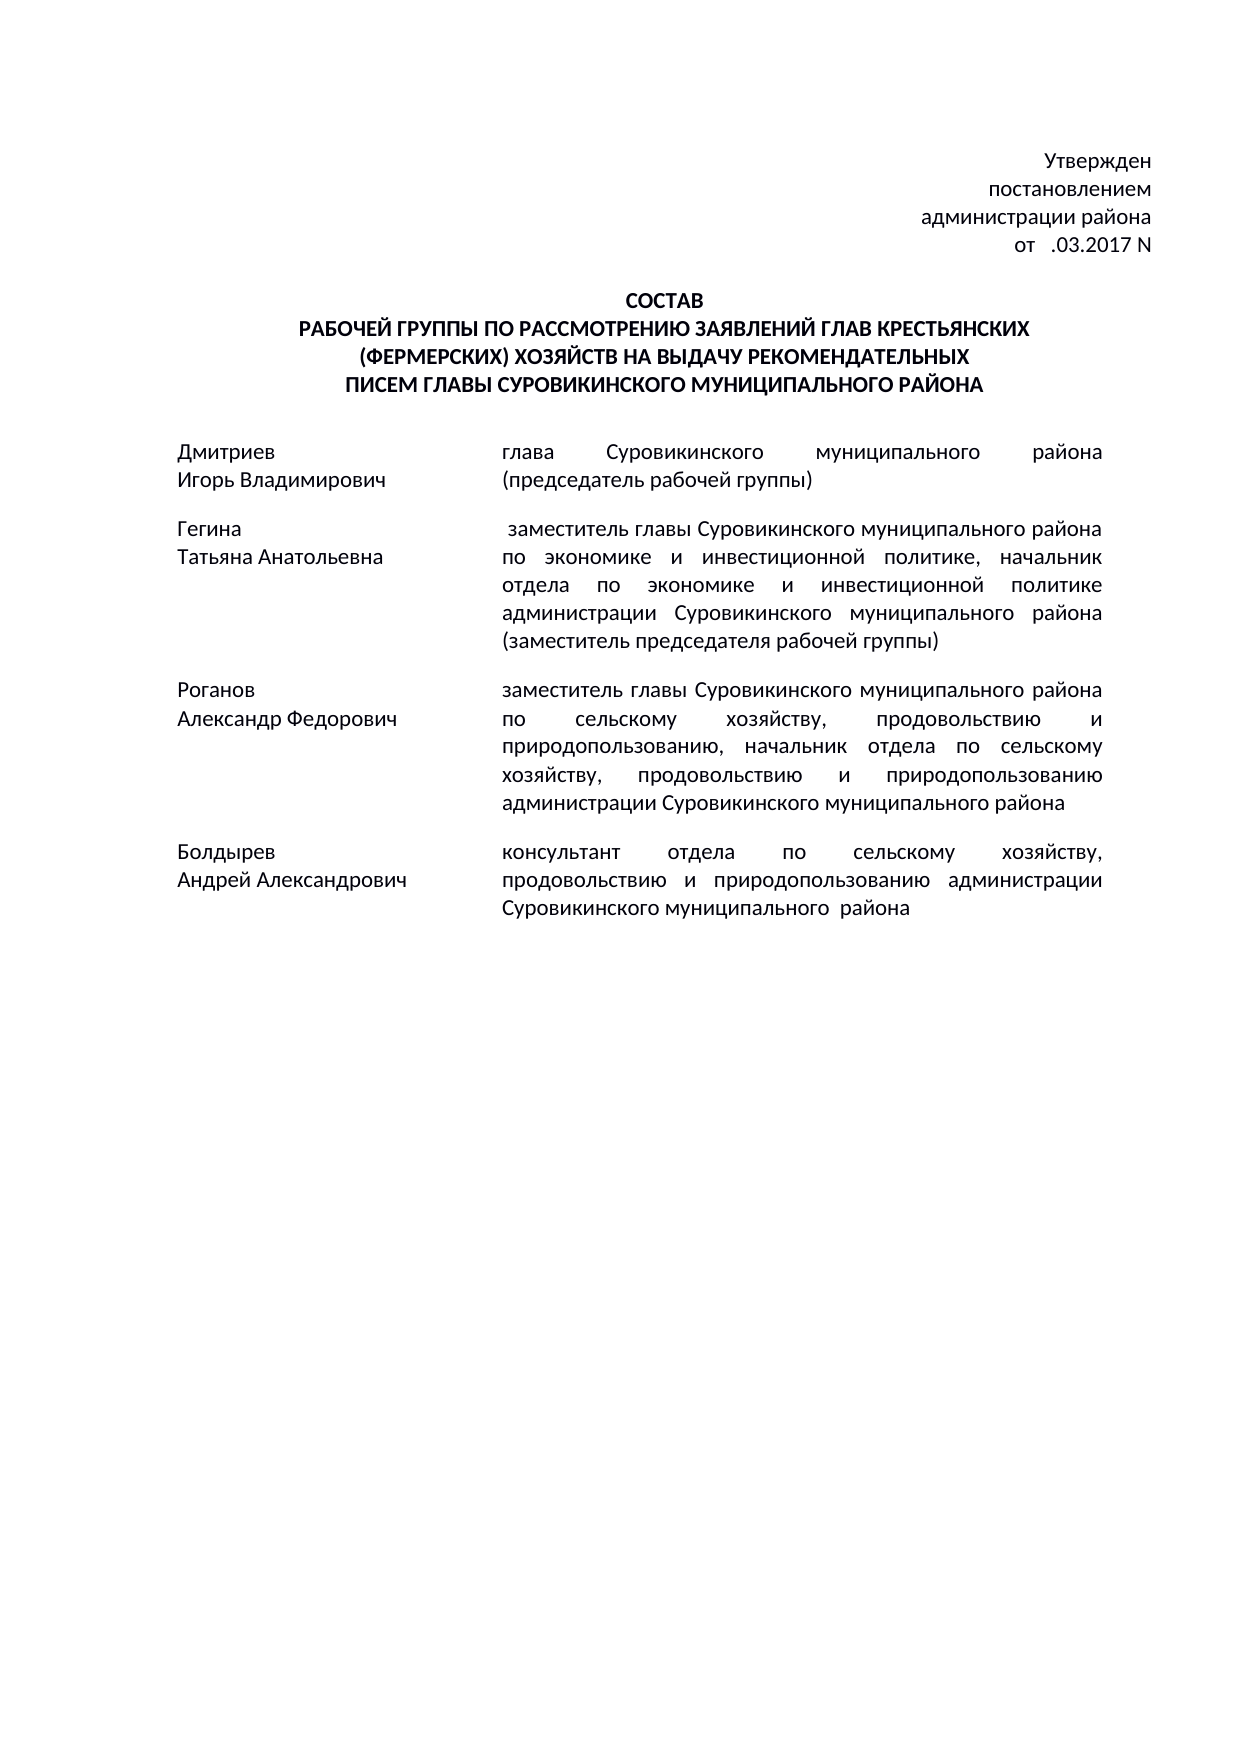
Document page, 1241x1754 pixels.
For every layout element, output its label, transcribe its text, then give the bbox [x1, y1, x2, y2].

list Утвержден [177, 146, 1152, 174]
table_cell заместитель главы Суровикинского муниципального района по сельскому хозяйству, продовольствию и природопользованию, начальник отдела по сельскому хозяйству, продовольствию и природопользованию администрации Суровикинского муниципального района [495, 665, 1109, 826]
title (ФЕРМЕРСКИХ) ХОЗЯЙСТВ НА ВЫДАЧУ РЕКОМЕНДАТЕЛЬНЫХ [177, 342, 1152, 370]
table_header Дмитриев Игорь Владимирович [171, 426, 495, 504]
title ПИСЕМ ГЛАВЫ СУРОВИКИНСКОГО МУНИЦИПАЛЬНОГО РАЙОНА [177, 370, 1152, 398]
table_cell Роганов Александр Федорович [171, 665, 495, 826]
table_cell Болдырев Андрей Александрович [171, 826, 495, 932]
table_header глава Суровикинского муниципального района (председатель рабочей группы) [495, 426, 1109, 504]
table_cell Гегина Татьяна Анатольевна [171, 504, 495, 665]
text администрации района [177, 202, 1152, 230]
text постановлением [177, 174, 1152, 202]
table_cell консультант отдела по сельскому хозяйству, продовольствию и природопользованию администрации Суровикинского муниципального района [495, 826, 1109, 932]
title РАБОЧЕЙ ГРУППЫ ПО РАССМОТРЕНИЮ ЗАЯВЛЕНИЙ ГЛАВ КРЕСТЬЯНСКИХ [177, 314, 1152, 342]
table_cell заместитель главы Суровикинского муниципального района по экономике и инвестиционной политике, начальник отдела по экономике и инвестиционной политике администрации Суровикинского муниципального района (заместитель председателя рабочей группы) [495, 504, 1109, 665]
title СОСТАВ [177, 286, 1152, 314]
text от .03.2017 N [177, 230, 1152, 258]
